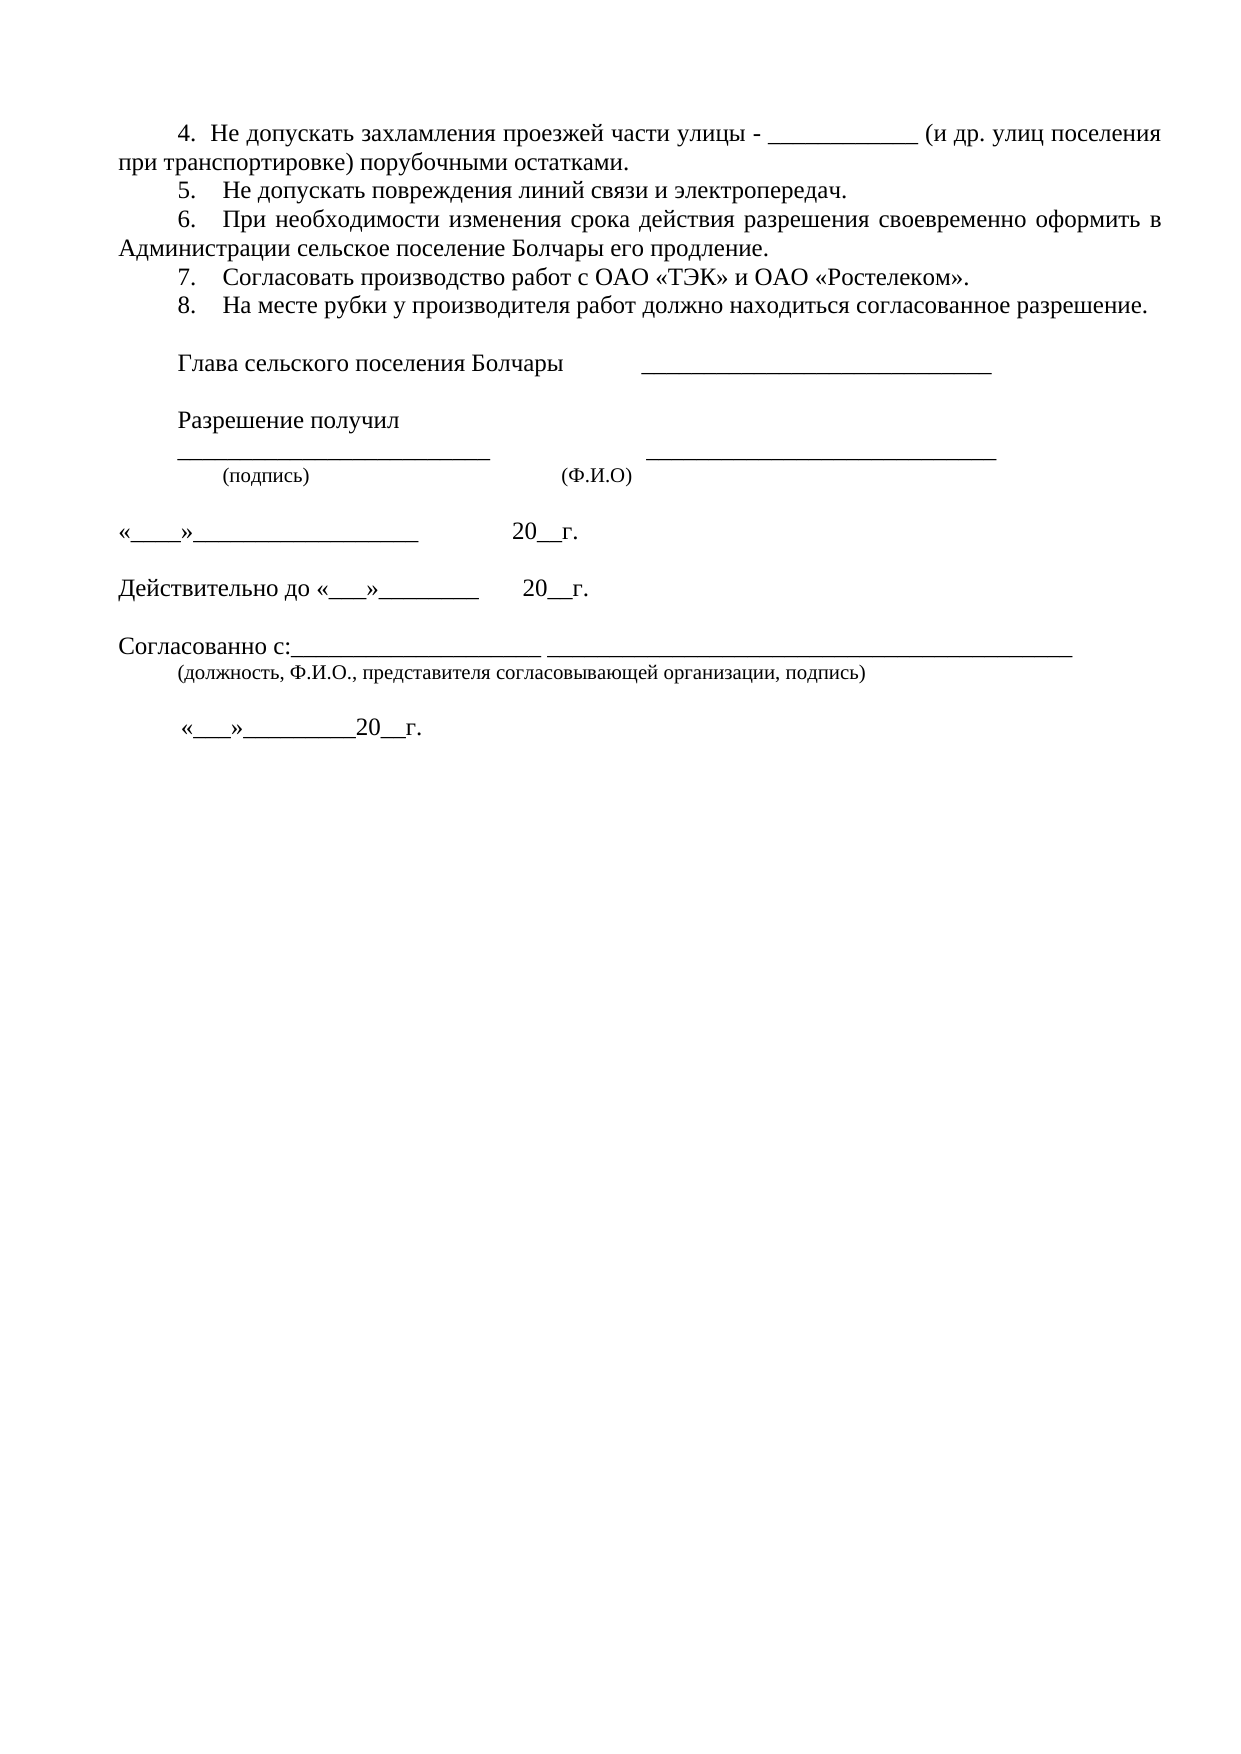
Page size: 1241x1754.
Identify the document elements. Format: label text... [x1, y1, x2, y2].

text Согласованно с:____________________ __________________________________________ [118, 631, 1162, 660]
text (подпись) (Ф.И.О) [118, 463, 1162, 487]
text 6. При необходимости изменения срока действия разрешения своевременно оформить в Администрации сельское поселение Болчары его продление. [118, 204, 1162, 262]
text «___»_________20__г. [118, 712, 1182, 741]
text 4. Не допускать захламления проезжей части улицы - ____________ (и др. улиц поселения при транспортировке) порубочными остатками. [118, 118, 1162, 176]
text «____»__________________ 20__г. [118, 516, 1162, 545]
text _________________________ ____________________________ [118, 434, 1162, 463]
text Разрешение получил [118, 406, 1162, 434]
text 5. Не допускать повреждения линий связи и электропередач. [118, 176, 1162, 204]
text 8. На месте рубки у производителя работ должно находиться согласованное разрешение. [118, 291, 1162, 319]
text 7. Согласовать производство работ с ОАО «ТЭК» и ОАО «Ростелеком». [118, 262, 1162, 291]
text Глава сельского поселения Болчары ____________________________ [118, 348, 1162, 377]
text Действительно до «___»________ 20__г. [118, 573, 1162, 602]
text (должность, Ф.И.О., представителя согласовывающей организации, подпись) [118, 660, 1162, 684]
